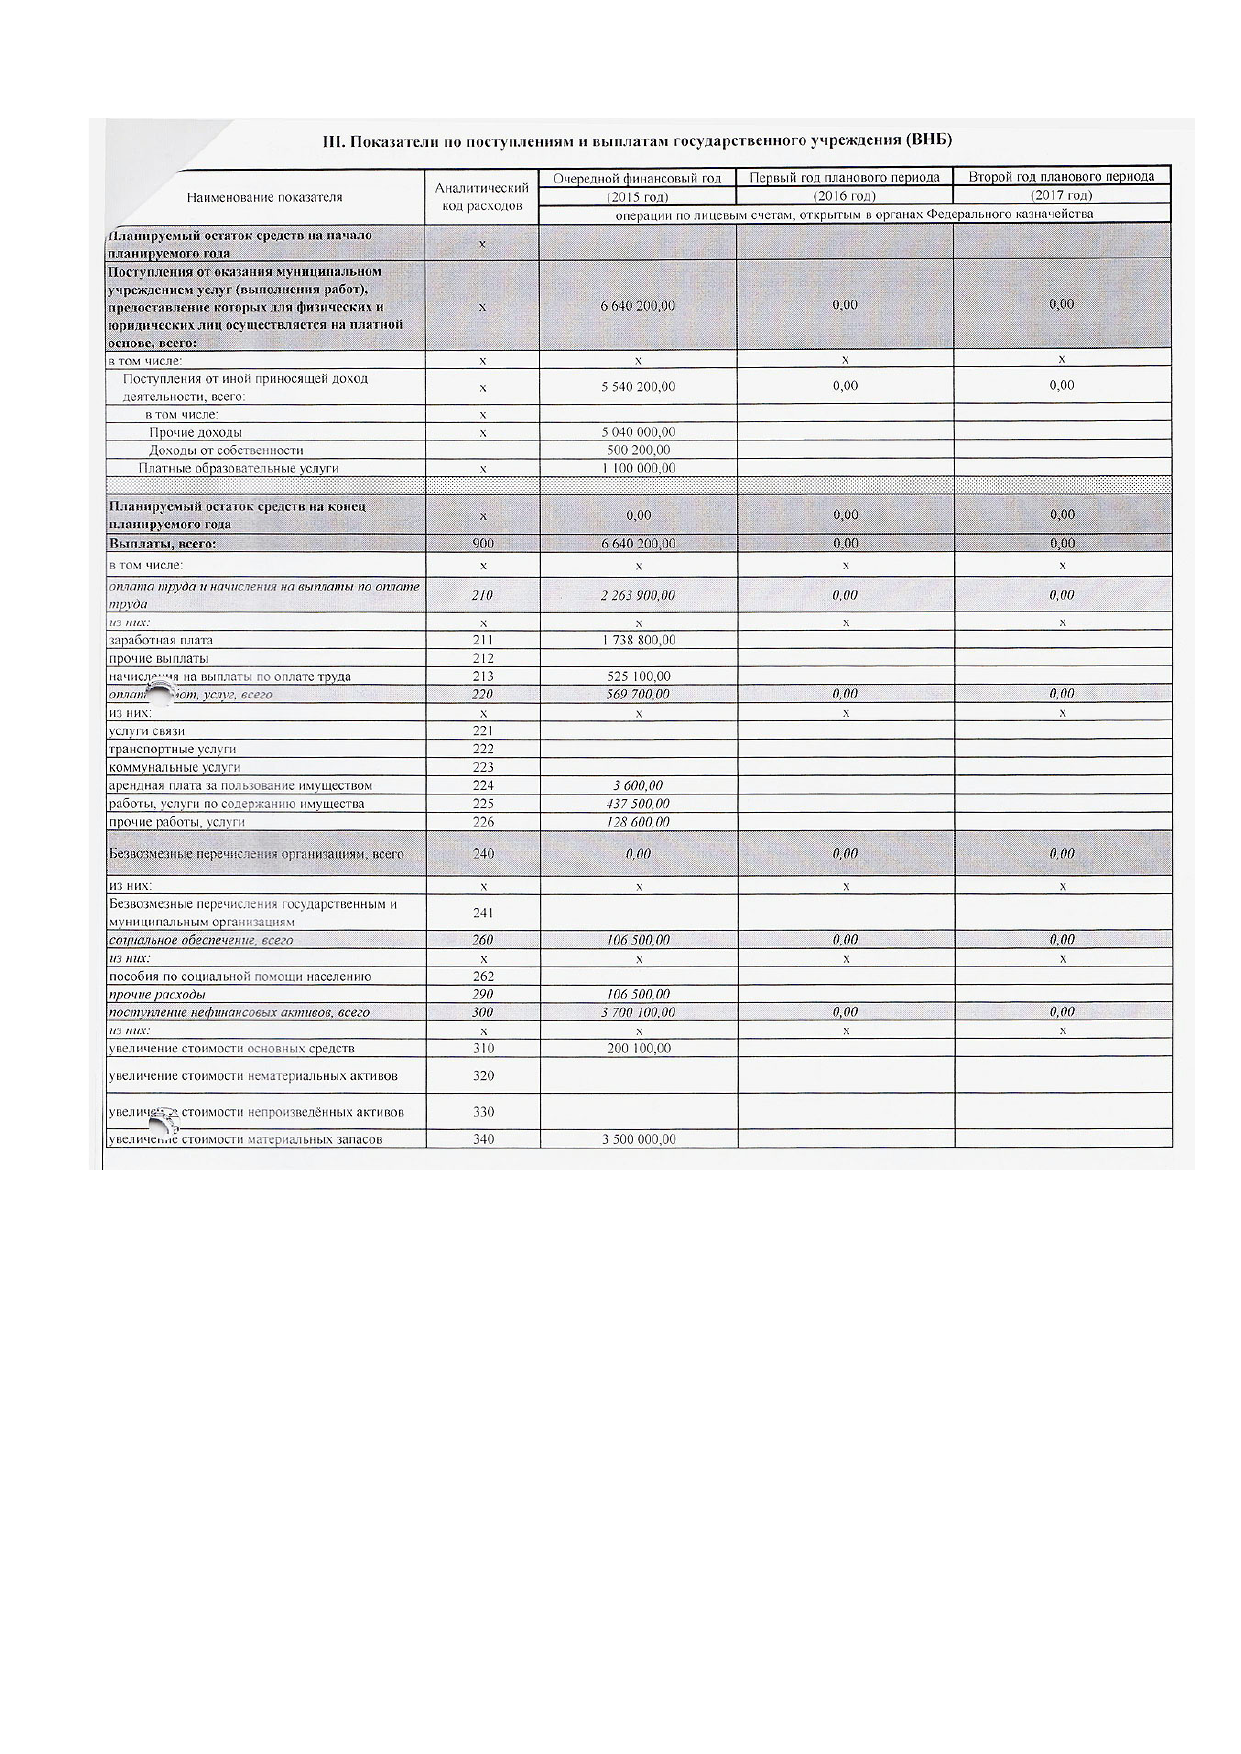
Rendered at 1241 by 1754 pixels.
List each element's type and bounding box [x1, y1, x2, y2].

picture [88, 118, 1195, 1170]
